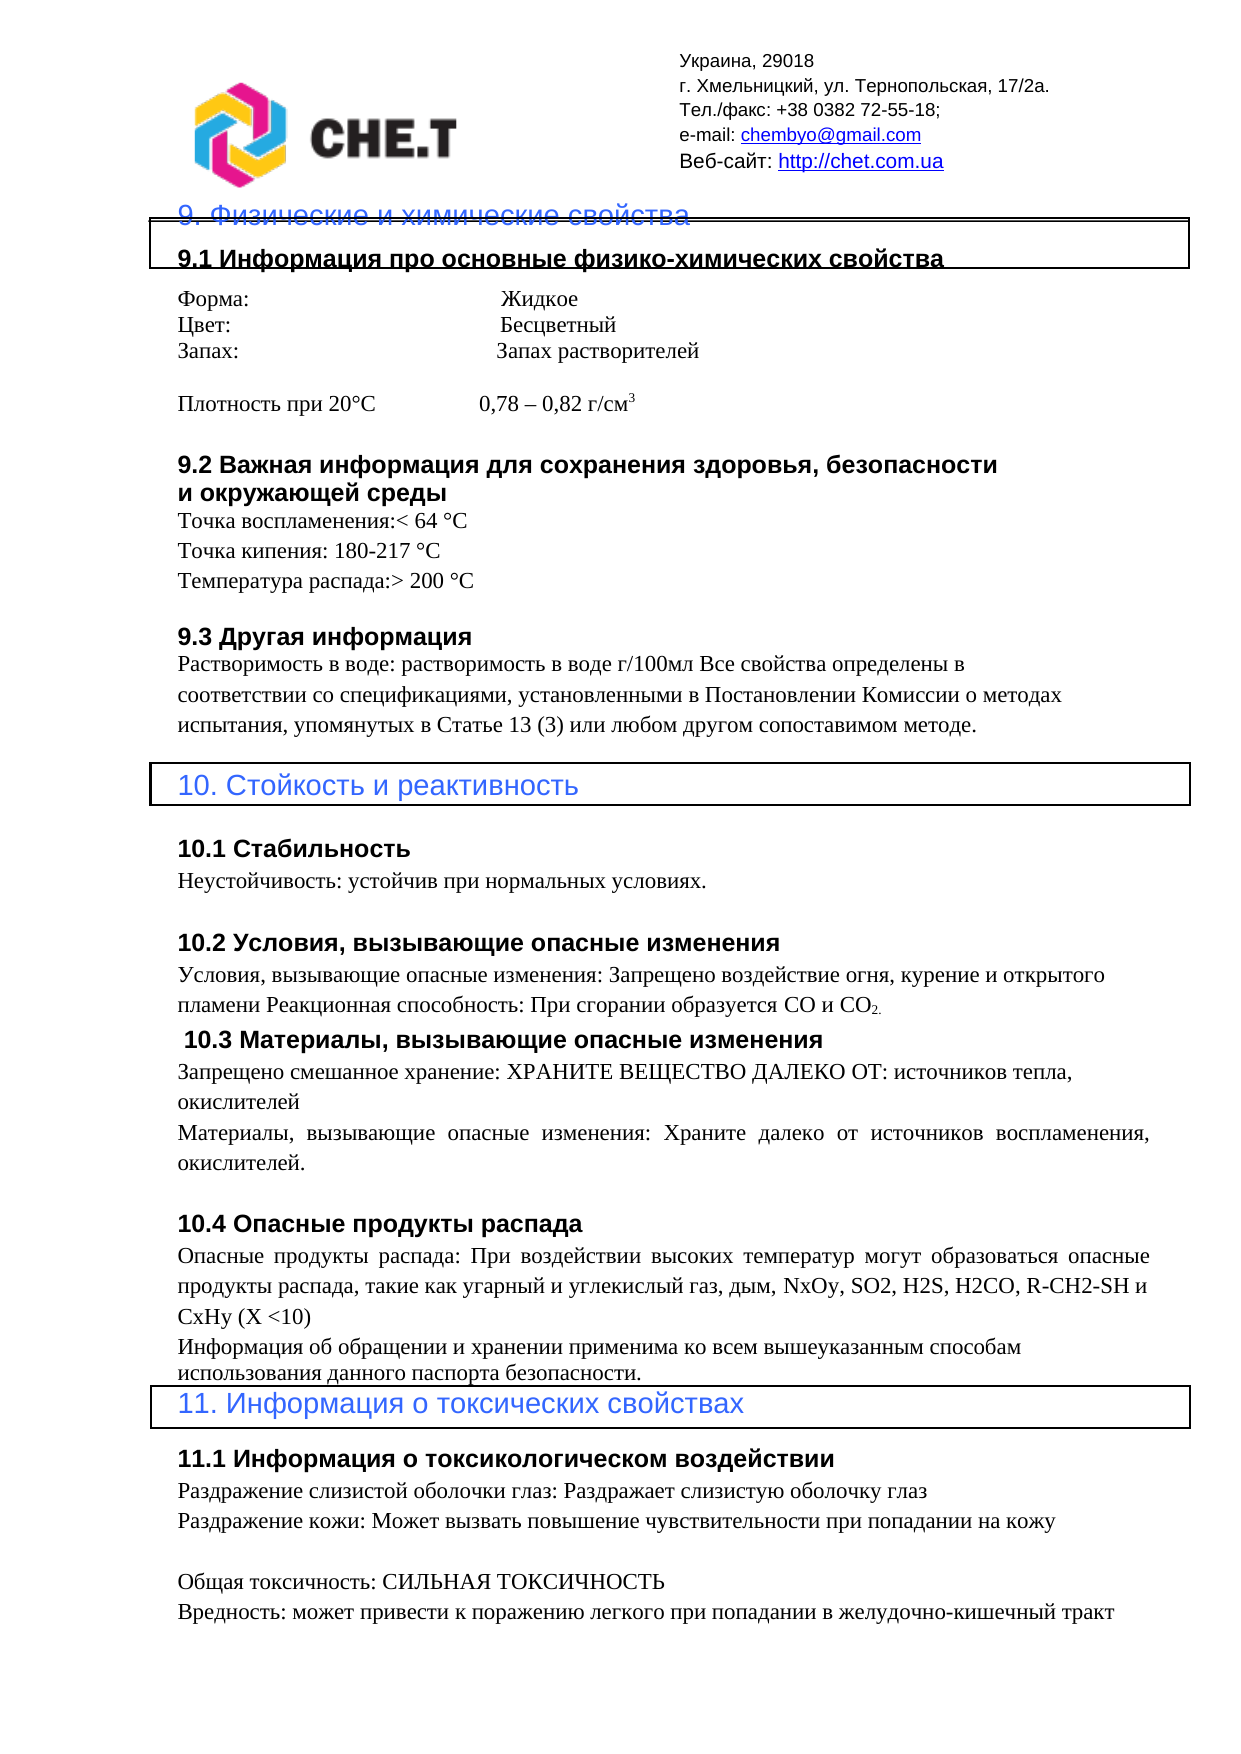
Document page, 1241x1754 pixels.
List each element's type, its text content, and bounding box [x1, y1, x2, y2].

text 9.1 Информация про основные физико-химических свойства [177, 243, 1152, 267]
text 10.1 Стабильность [177, 834, 1152, 863]
text Точка воспламенения:˂ 64 °C [177, 507, 1152, 533]
text Неустойчивость: устойчив при нормальных условиях. [177, 867, 1152, 894]
text Информация об обращении и хранении применима ко всем вышеуказанным способам использования данного паспорта безопасности. [177, 1333, 1152, 1385]
text испытания, упомянутых в Статье 13 (3) или любом другом сопоставимом методе. [177, 711, 1152, 737]
text и окружающей среды [177, 478, 1152, 507]
text Раздражение слизистой оболочки глаз: Раздражает слизистую оболочку глаз [177, 1477, 1152, 1503]
text 11. Информация о токсических свойствах [177, 1387, 1152, 1419]
text Вредность: может привести к поражению легкого при попадании в желудочно-кишечный тракт [177, 1598, 1152, 1624]
text Раздражение кожи: Может вызвать повышение чувствительности при попадании на кожу [177, 1507, 1152, 1534]
text 10. Стойкость и реактивность [177, 768, 1152, 801]
text Общая токсичность: СИЛЬНАЯ ТОКСИЧНОСТЬ [177, 1568, 1152, 1594]
text Запах: Запах растворителей [177, 337, 1152, 364]
text Плотность при 20°C 0,78 – 0,82 г/см3 [177, 390, 1152, 417]
text 10.3 Материалы, вызывающие опасные изменения [177, 1025, 1152, 1054]
picture [177, 73, 465, 198]
text Растворимость в воде: растворимость в воде г/100мл Все свойства определены в [177, 650, 1152, 677]
text Опасные продукты распада: При воздействии высоких температур могут образоваться опасные продукты распада, такие как угарный и углекислый газ, дым, NxOy, SO2, H2S, H2CO, R-CH2-SH и [177, 1242, 1152, 1299]
text Запрещено смешанное хранение: ХРАНИТЕ ВЕЩЕСТВО ДАЛЕКО ОТ: источников тепла, [177, 1058, 1152, 1084]
text 9. Физические и химические свойства [177, 197, 1152, 217]
text Температура распада:> 200 °C [177, 567, 1152, 594]
text окислителей [177, 1088, 1152, 1115]
text соответствии со спецификациями, установленными в Постановлении Комиссии о методах [177, 681, 1152, 707]
text 9.2 Важная информация для сохранения здоровья, безопасности [177, 449, 1152, 478]
text Материалы, вызывающие опасные изменения: Храните далеко от источников воспламенения, окислителей. [177, 1119, 1152, 1175]
text пламени Реакционная способность: При сгорании образуется CO и CO2. [177, 991, 1152, 1017]
text Условия, вызывающие опасные изменения: Запрещено воздействие огня, курение и открытого [177, 961, 1152, 987]
text 11.1 Информация о токсикологическом воздействии [177, 1444, 1152, 1473]
text 10.2 Условия, вызывающие опасные изменения [177, 928, 1152, 957]
text CxHy (X <10) [177, 1303, 1152, 1329]
text Цвет: Бесцветный [177, 311, 1152, 337]
text Точка кипения: 180-217 °C [177, 537, 1152, 564]
text 9.3 Другая информация [177, 622, 1152, 650]
text 10.4 Опасные продукты распада [177, 1209, 1152, 1238]
text Форма: Жидкое [177, 285, 1152, 311]
